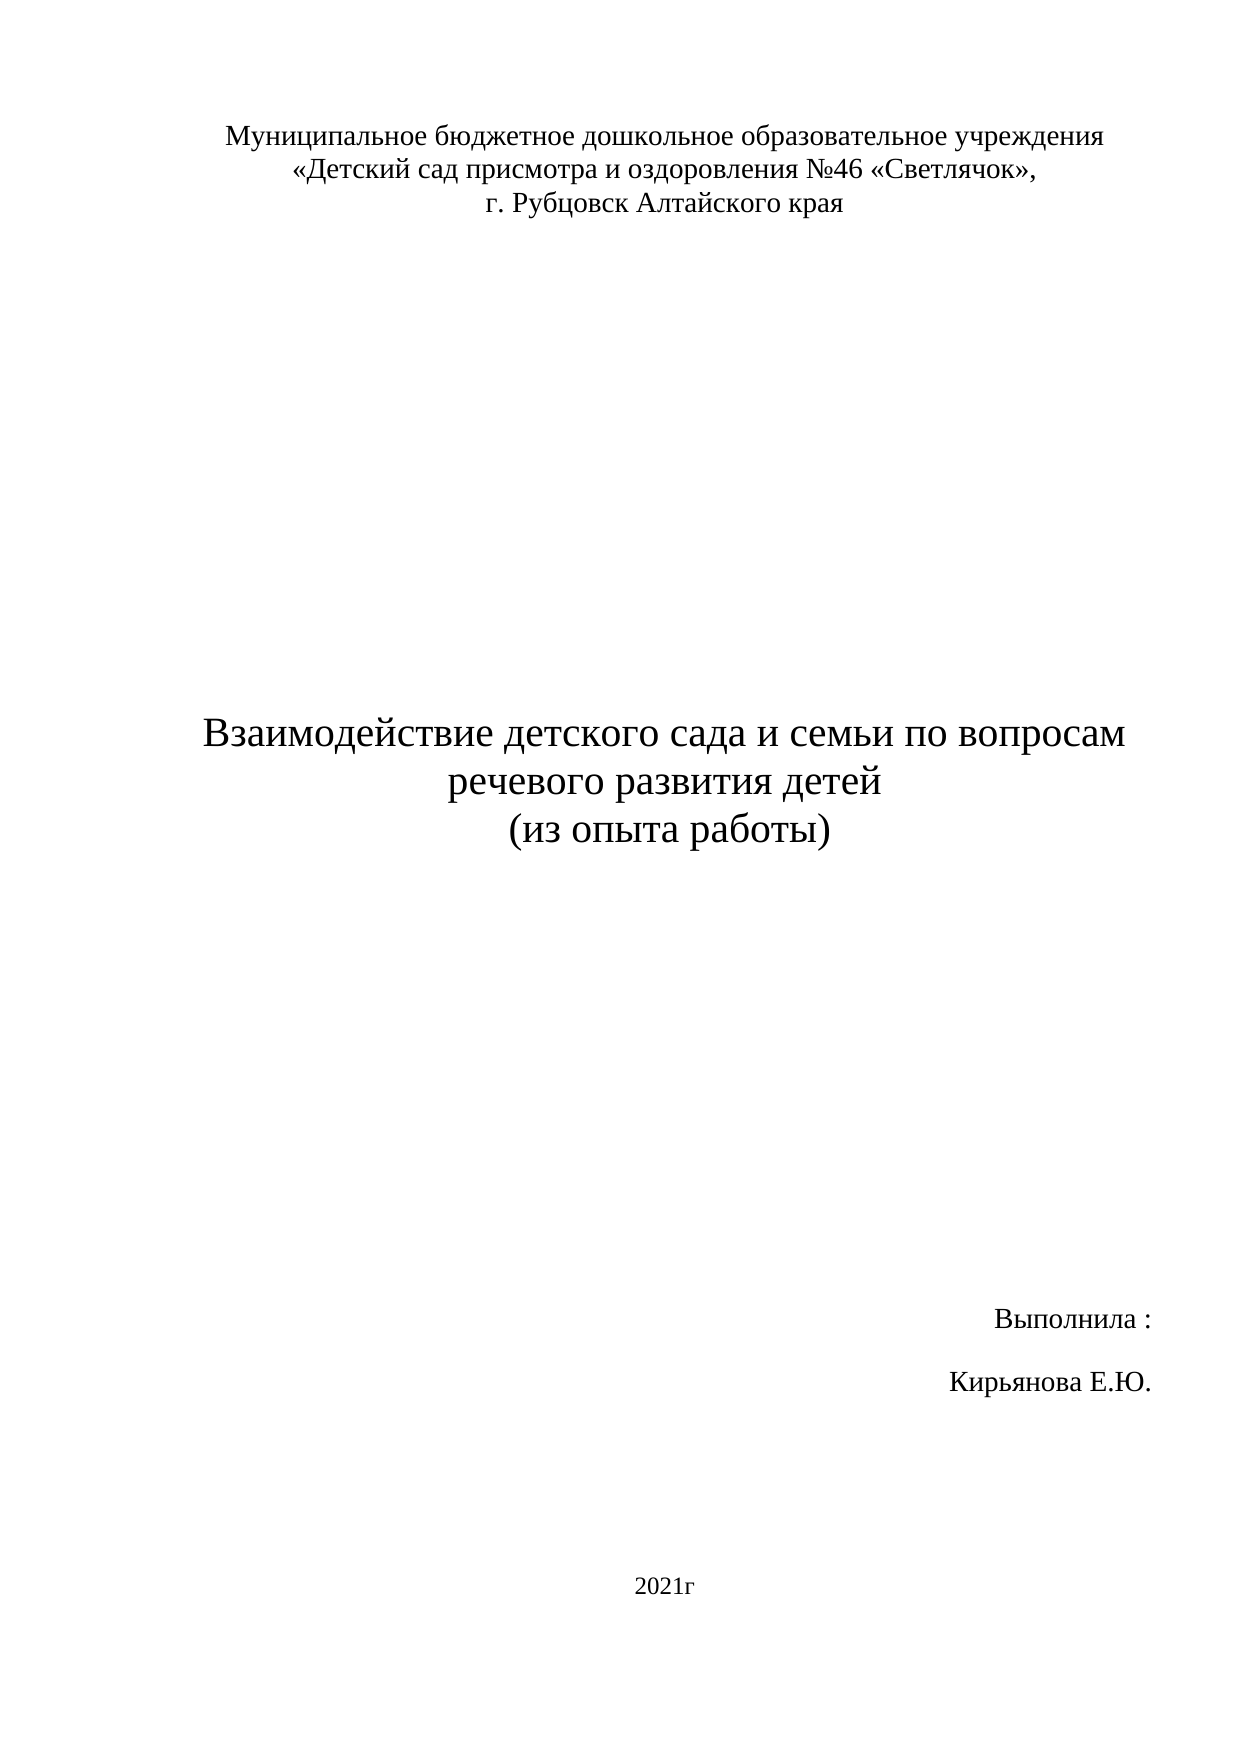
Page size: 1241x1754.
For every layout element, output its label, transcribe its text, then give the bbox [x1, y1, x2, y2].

text (из опыта работы) [177, 803, 1152, 851]
text Муниципальное бюджетное дошкольное образовательное учреждения «Детский сад присмотра и оздоровления №46 «Светлячок», [177, 118, 1152, 185]
text Выполнила : [723, 1301, 1152, 1335]
text Взаимодействие детского сада и семьи по вопросам речевого развития детей [177, 707, 1152, 803]
text Кирьянова Е.Ю. [177, 1364, 1152, 1398]
text 2021г [177, 1571, 1152, 1600]
text г. Рубцовск Алтайского края [177, 185, 1152, 219]
